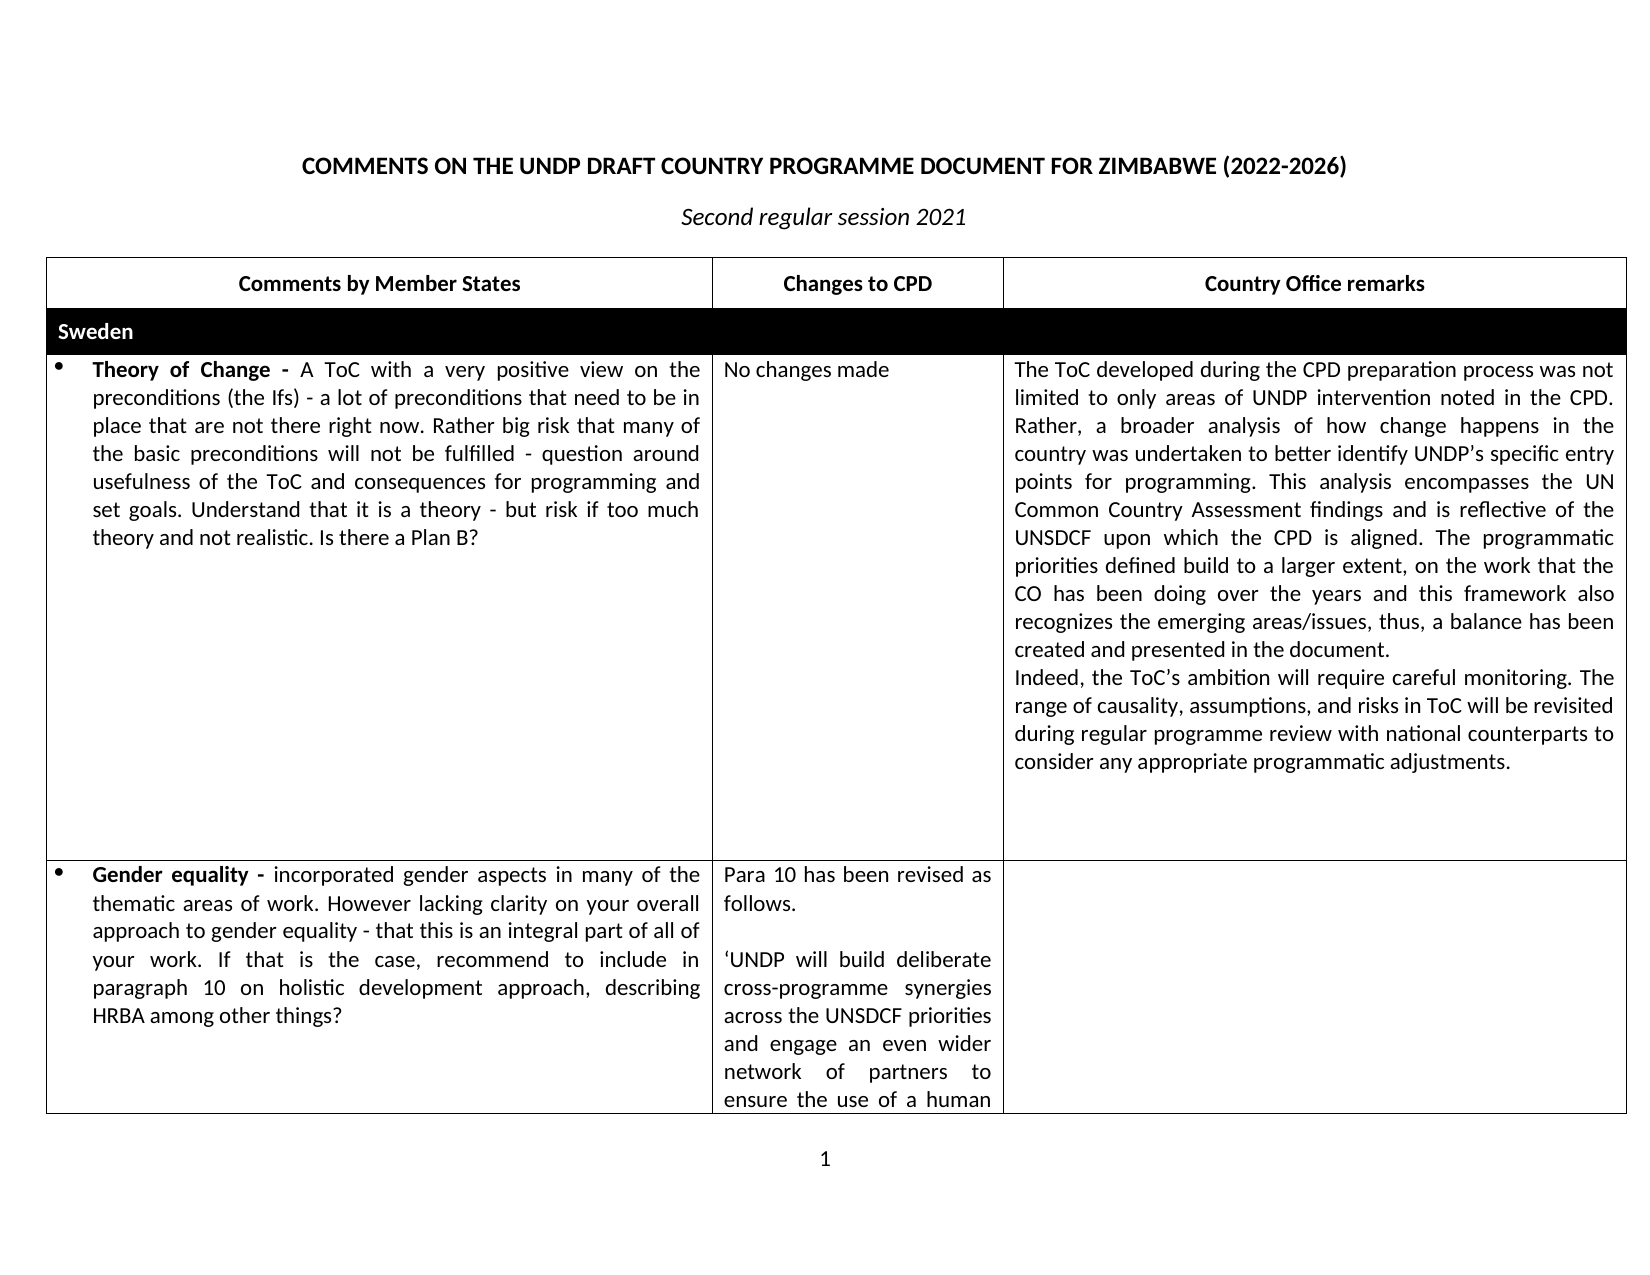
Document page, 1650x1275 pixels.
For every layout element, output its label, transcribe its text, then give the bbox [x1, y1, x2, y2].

table_cell [1004, 861, 1626, 1113]
table_cell The ToC developed during the CPD preparation process was not limited to only areas of UNDP intervention noted in the CPD. Rather, a broader analysis of how change happens in the country was undertaken to better identify UNDP’s specific entry points for programming. This analysis encompasses the UN Common Country Assessment findings and is reflective of the UNSDCF upon which the CPD is aligned. The programmatic priorities defined build to a larger extent, on the work that the CO has been doing over the years and this framework also recognizes the emerging areas/issues, thus, a balance has been created and presented in the document. Indeed, the ToC’s ambition will require careful monitoring. The range of causality, assumptions, and risks in ToC will be revisited during regular programme review with national counterparts to consider any appropriate programmatic adjustments. [1004, 355, 1626, 859]
table_header Changes to CPD [713, 258, 1003, 308]
table_cell No changes made [713, 355, 1003, 859]
table_cell Theory of Change - A ToC with a very positive view on the preconditions (the Ifs) - a lot of preconditions that need to be in place that are not there right now. Rather big risk that many of the basic preconditions will not be fulfilled - question around usefulness of the ToC and consequences for programming and set goals. Understand that it is a theory - but risk if too much theory and not realistic. Is there a Plan B? [47, 355, 712, 859]
text COMMENTS ON THE UNDP DRAFT COUNTRY PROGRAMME DOCUMENT FOR ZIMBABWE (2022-2026) [150, 150, 1500, 181]
table_header Comments by Member States [47, 258, 712, 308]
text Second regular session 2021 [150, 201, 1500, 232]
table_header Country Office remarks [1004, 258, 1626, 308]
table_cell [47, 861, 712, 1113]
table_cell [713, 861, 1003, 1113]
table_cell Sweden [47, 309, 1626, 354]
